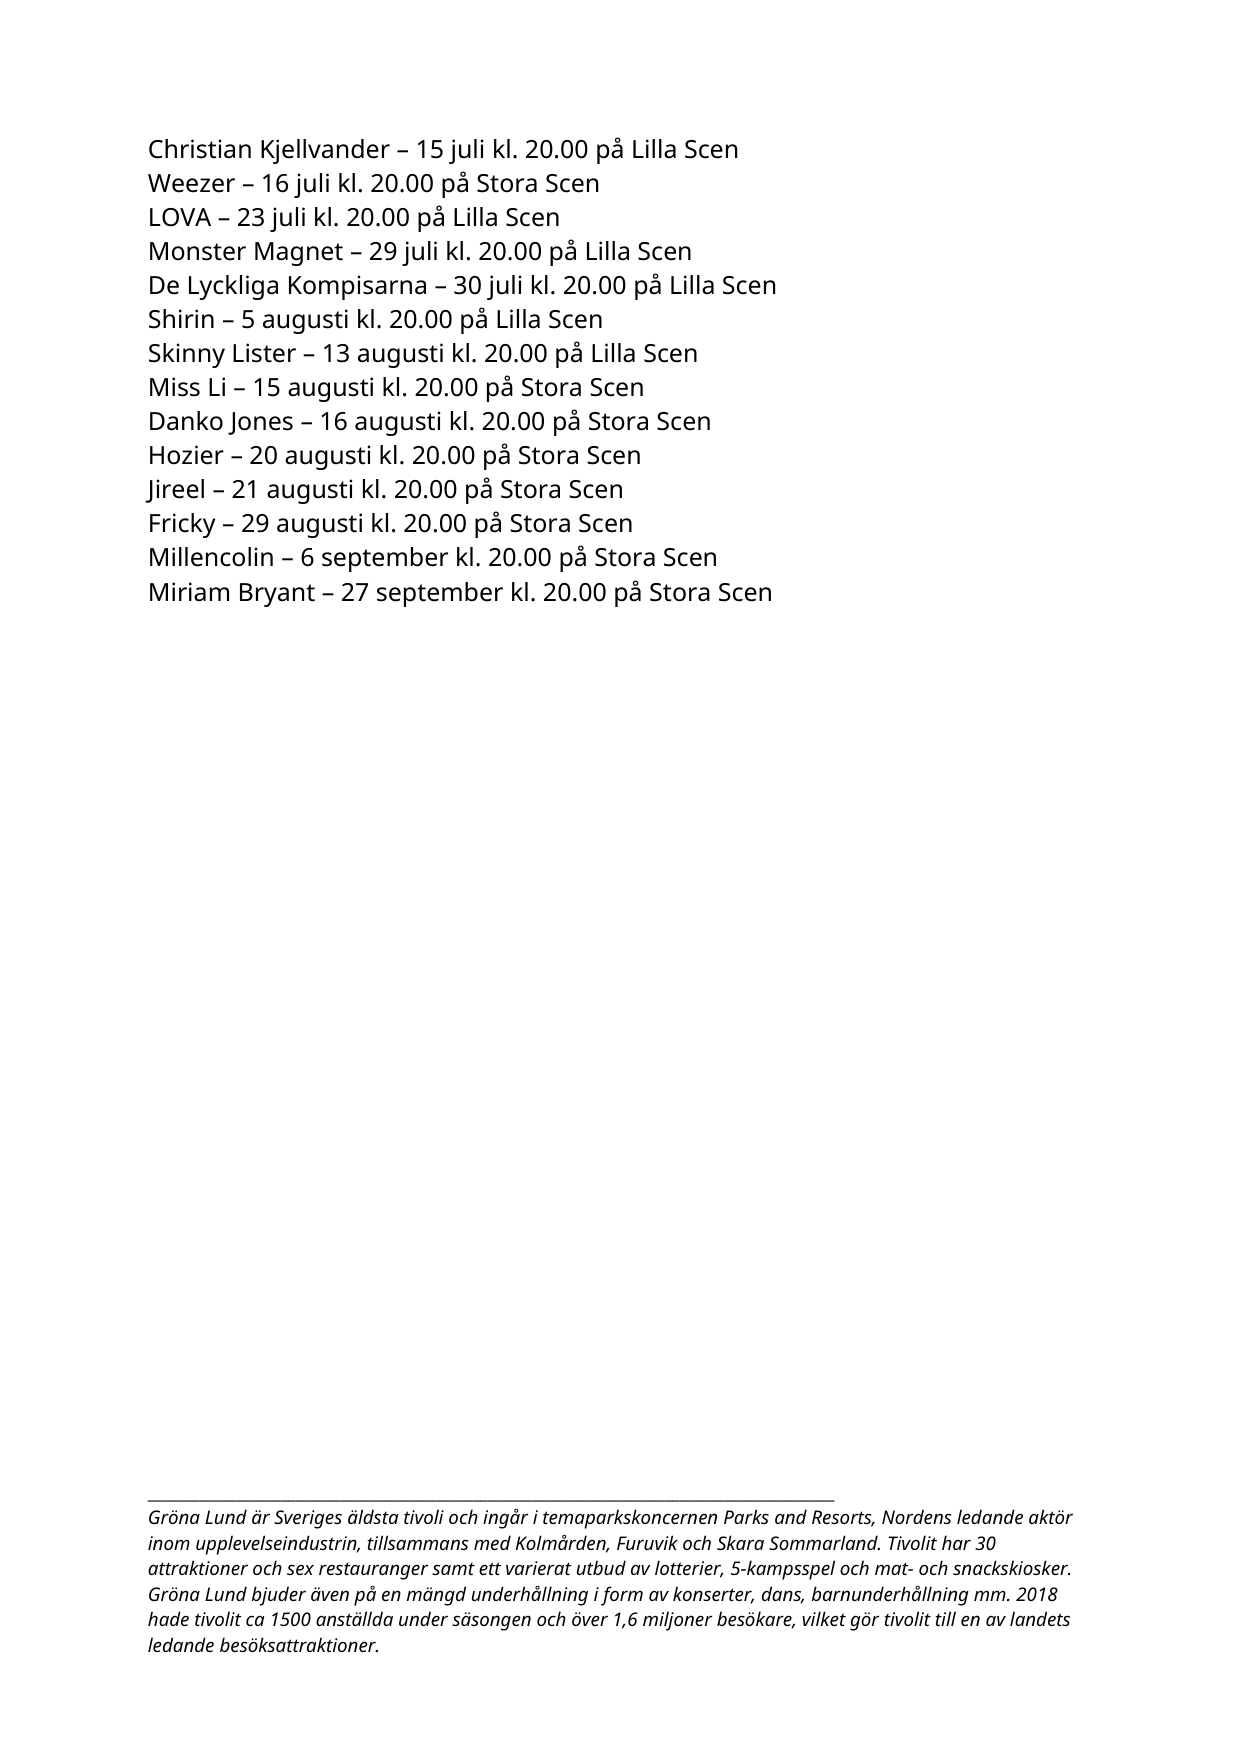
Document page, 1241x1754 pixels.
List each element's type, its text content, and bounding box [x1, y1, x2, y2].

text De Lyckliga Kompisarna – 30 juli kl. 20.00 på Lilla Scen Shirin – 5 augusti kl. 20.00 på Lilla Scen Skinny Lister – 13 augusti kl. 20.00 på Lilla Scen Miss Li – 15 augusti kl. 20.00 på Stora Scen Danko Jones – 16 augusti kl. 20.00 på Stora Scen Hozier – 20 augusti kl. 20.00 på Stora Scen Jireel – 21 augusti kl. 20.00 på Stora Scen Fricky – 29 augusti kl. 20.00 på Stora Scen Millencolin – 6 september kl. 20.00 på Stora Scen Miriam Bryant – 27 september kl. 20.00 på Stora Scen [148, 268, 1092, 608]
text Christian Kjellvander – 15 juli kl. 20.00 på Lilla Scen Weezer – 16 juli kl. 20.00 på Stora Scen LOVA – 23 juli kl. 20.00 på Lilla Scen Monster Magnet – 29 juli kl. 20.00 på Lilla Scen [148, 131, 1092, 268]
